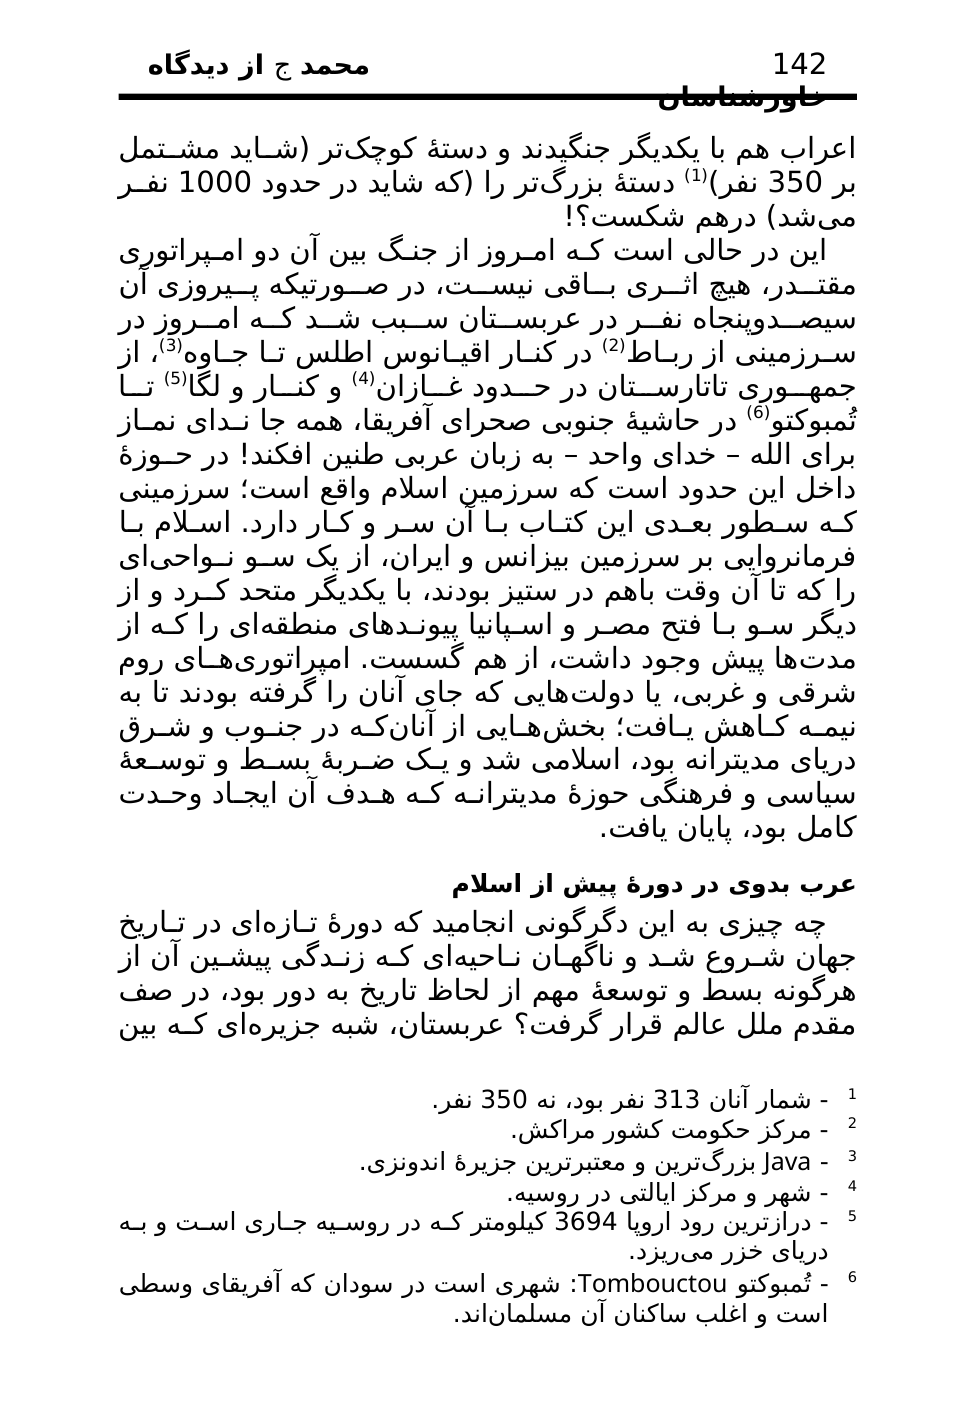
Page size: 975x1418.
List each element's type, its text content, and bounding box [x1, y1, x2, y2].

text عرب بدوی در دورۀ پیش از اسلام [118, 870, 857, 899]
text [118, 132, 857, 233]
text این در حالی است که امروز از جنگ بین آن دو امپراتوری مقتدر، هیچ اثری باقی نیست، در صورتیکه پیروزی آن سیصدوپنجاه نفر در عربستان سبب شد که امروز در سرزمینی از رباط() در کنار اقیانوس اطلس تا جاوه()، از جمهوری تاتارستان در حدود غازان() و کنار و لگا() تا تُمبوکتو() در حاشیۀ جنوبی صحرای آفریقا، همه جا ندای نماز برای الله – خدای واحد – به زبان عربی طنین افکند! در حوزۀ داخل این حدود است که سرزمین اسلام واقع است؛ سرزمینی که سطور بعدی این کتاب با آن سر و کار دارد. اسلام با فرمانروایی بر سرزمین بیزانس و ایران، از یک سو نواحی‌ای را که تا آن وقت باهم در ستیز بودند، با یکدیگر متحد کرد و از دیگر سو با فتح مصر و اسپانیا پیوندهای منطقه‌ای را که از مدت‌ها پیش وجود داشت، از هم گسست. امپراتوری‌های روم شرقی و غربی، یا دولت‌هایی که جای آنان را گرفته بودند تا به نیمه کاهش یافت؛ بخش‌هایی از آنان‌که در جنوب و شرق دریای مدیترانه بود، اسلامی شد و یک ضربۀ بسط و توسعۀ سیاسی و فرهنگی حوزۀ مدیترانه که هدف آن ایجاد وحدت کامل بود، پایان یافت. [118, 233, 857, 845]
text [118, 905, 857, 1041]
